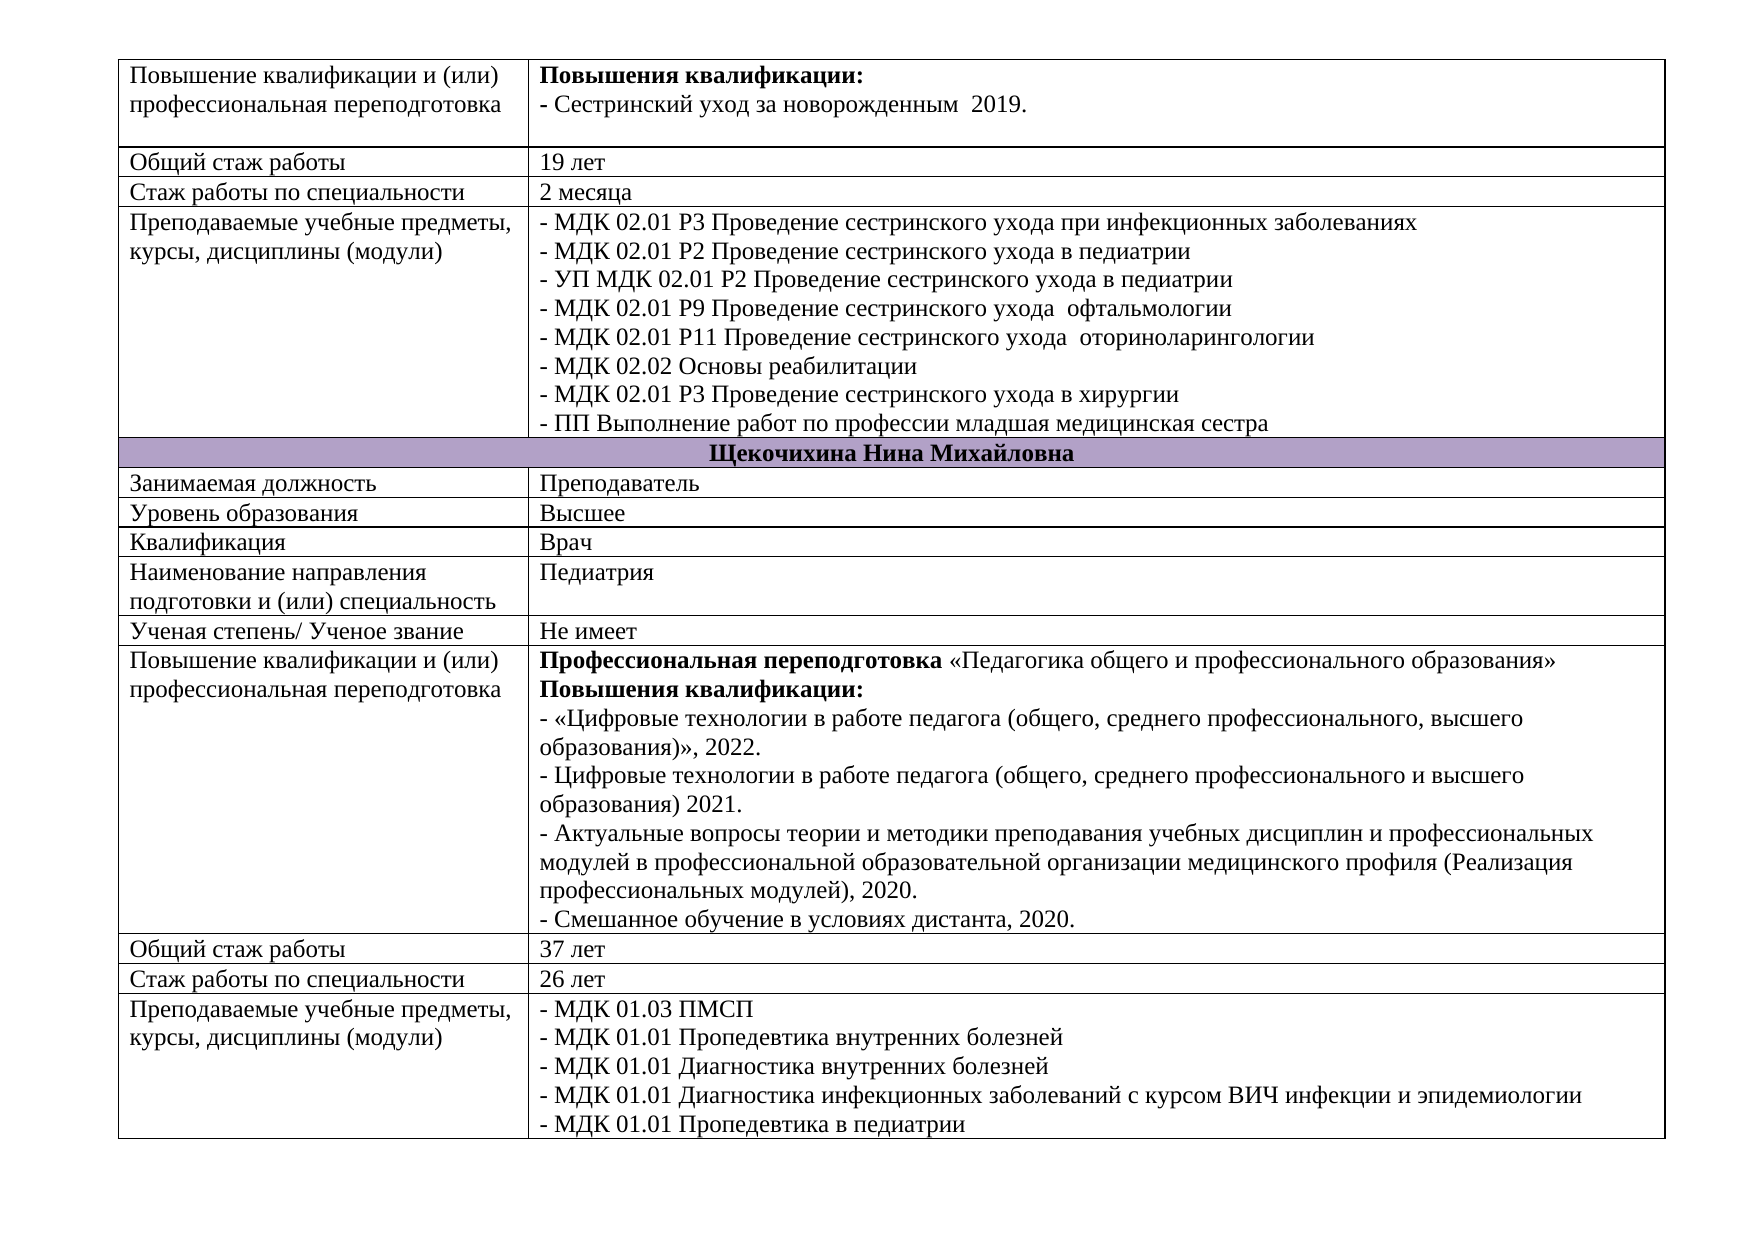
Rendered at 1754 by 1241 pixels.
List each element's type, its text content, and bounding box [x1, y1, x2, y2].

table_cell Повышения квалификации: - Сестринский уход за новорожденным 2019. [529, 60, 1664, 146]
table_cell Преподаваемые учебные предметы, курсы, дисциплины (модули) [119, 207, 528, 437]
table_cell 26 лет [529, 964, 1664, 993]
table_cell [529, 994, 1664, 1137]
table_cell Повышение квалификации и (или) профессиональная переподготовка [119, 60, 528, 146]
table_cell Не имеет [529, 616, 1664, 644]
table_cell 19 лет [529, 148, 1664, 176]
table_cell Стаж работы по специальности [119, 177, 528, 206]
table_cell Стаж работы по специальности [119, 964, 528, 993]
table_cell - МДК 02.01 Р3 Проведение сестринского ухода при инфекционных заболеваниях - МДК 02.01 Р2 Проведение сестринского ухода в педиатрии - УП МДК 02.01 Р2 Проведение сестринского ухода в педиатрии - МДК 02.01 Р9 Проведение сестринского ухода офтальмологии - МДК 02.01 Р11 Проведение сестринского ухода оториноларингологии - МДК 02.02 Основы реабилитации - МДК 02.01 Р3 Проведение сестринского ухода в хирургии - ПП Выполнение работ по профессии младшая медицинская сестра [529, 207, 1664, 437]
table_cell Врач [529, 528, 1664, 556]
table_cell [119, 994, 528, 1137]
table_cell Профессиональная переподготовка «Педагогика общего и профессионального образования» Повышения квалификации: - «Цифровые технологии в работе педагога (общего, среднего профессионального, высшего образования)», 2022. - Цифровые технологии в работе педагога (общего, среднего профессионального и высшего образования) 2021. - Актуальные вопросы теории и методики преподавания учебных дисциплин и профессиональных модулей в профессиональной образовательной организации медицинского профиля (Реализация профессиональных модулей), 2020. - Смешанное обучение в условиях дистанта, 2020. [529, 646, 1664, 933]
table_cell Занимаемая должность [119, 468, 528, 497]
table_cell Ученая степень/ Ученое звание [119, 616, 528, 644]
table_cell Высшее [529, 498, 1664, 526]
table_cell Общий стаж работы [119, 148, 528, 176]
table_cell 37 лет [529, 934, 1664, 963]
table_cell Педиатрия [529, 557, 1664, 615]
table_cell Повышение квалификации и (или) профессиональная переподготовка [119, 646, 528, 933]
table_cell Общий стаж работы [119, 934, 528, 963]
table_cell Квалификация [119, 528, 528, 556]
table_cell Уровень образования [119, 498, 528, 526]
table_cell Щекочихина Нина Михайловна [119, 438, 1664, 467]
table_cell Наименование направления подготовки и (или) специальность [119, 557, 528, 615]
table_cell Преподаватель [529, 468, 1664, 497]
table_cell 2 месяца [529, 177, 1664, 206]
